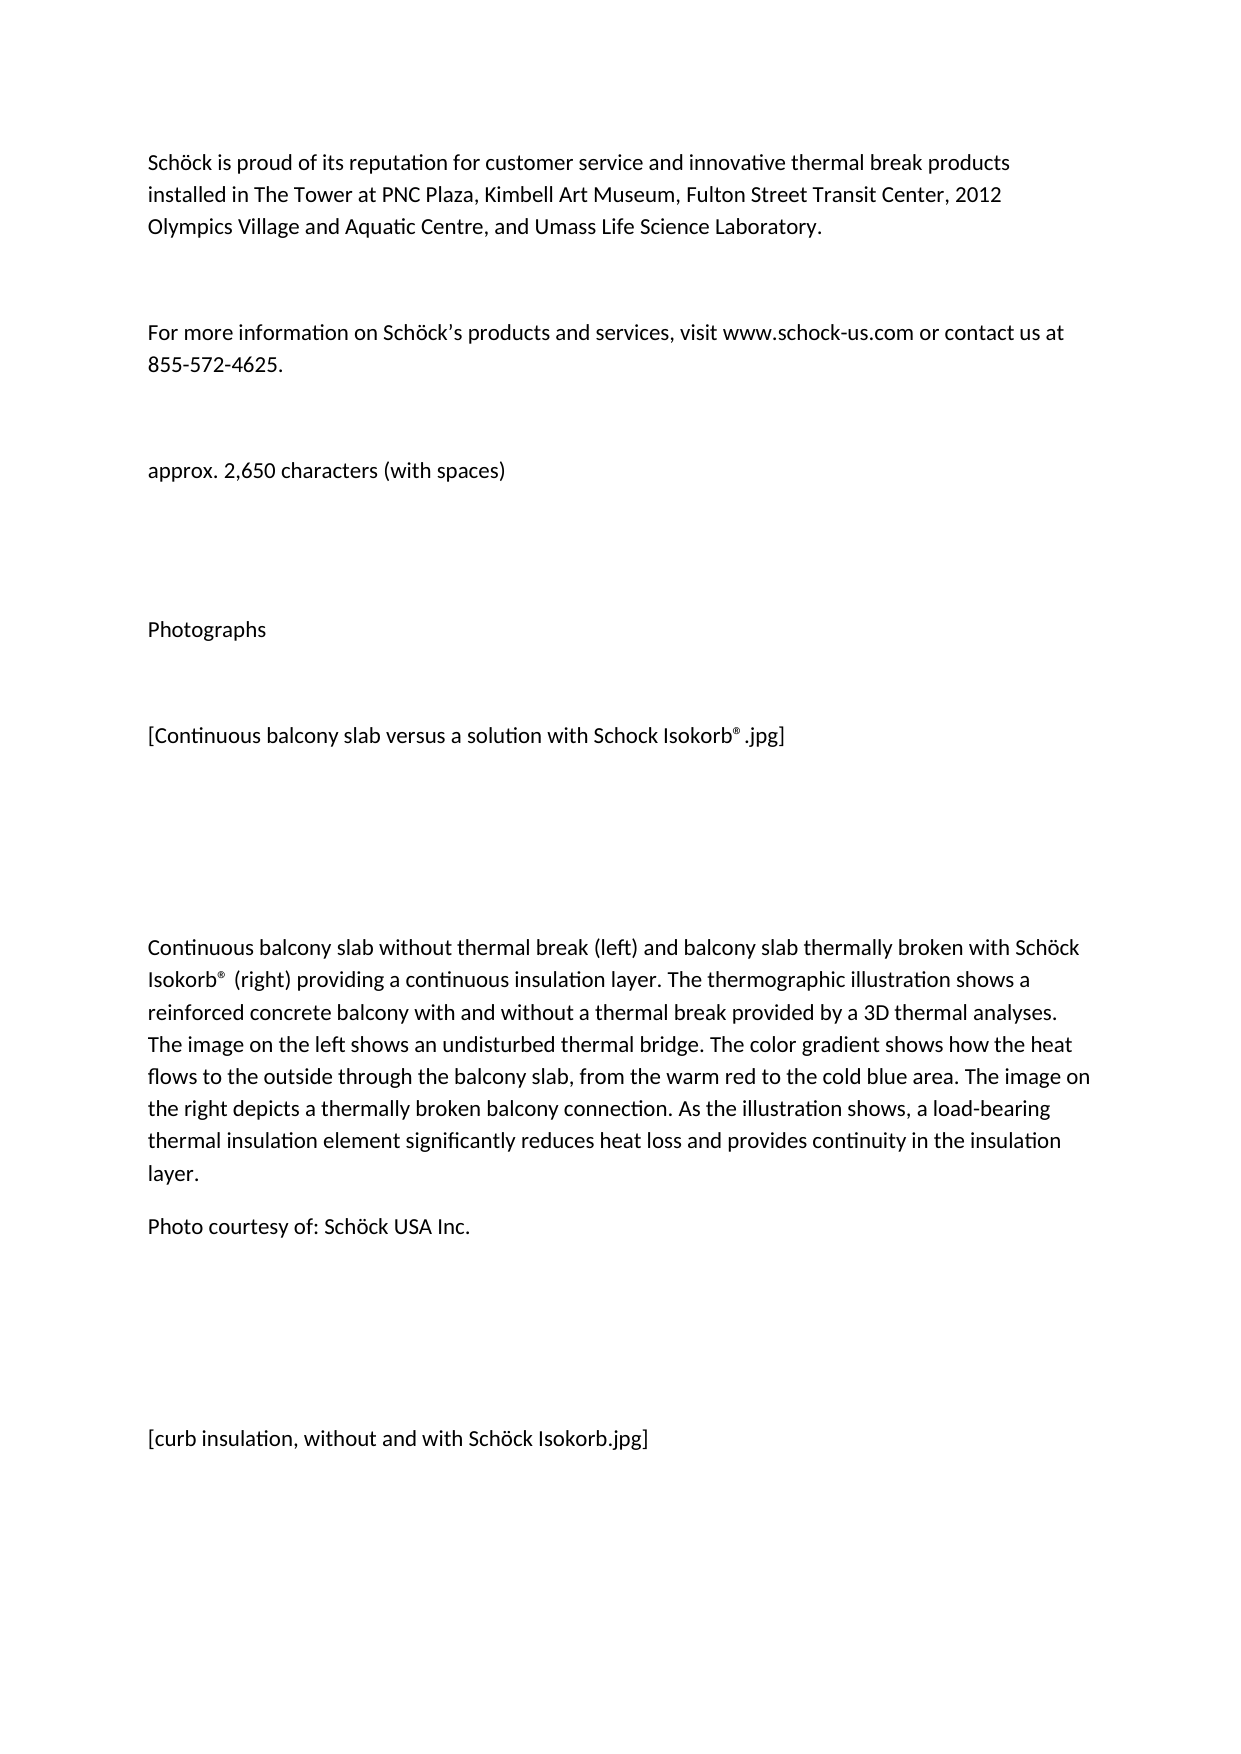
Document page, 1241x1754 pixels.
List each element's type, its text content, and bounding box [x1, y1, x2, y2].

text Photographs [148, 615, 1093, 643]
text approx. 2,650 characters (with spaces) [148, 456, 1093, 484]
text Schöck is proud of its reputation for customer service and innovative thermal break products installed in The Tower at PNC Plaza, Kimbell Art Museum, Fulton Street Transit Center, 2012 Olympics Village and Aquatic Centre, and Umass Life Science Laboratory. [148, 148, 1093, 240]
text Photo courtesy of: Schöck USA Inc. [148, 1212, 1093, 1240]
text Continuous balcony slab without thermal break (left) and balcony slab thermally broken with Schöck Isokorb® (right) providing a continuous insulation layer. The thermographic illustration shows a reinforced concrete balcony with and without a thermal break provided by a 3D thermal analyses. The image on the left shows an undisturbed thermal bridge. The color gradient shows how the heat flows to the outside through the balcony slab, from the warm red to the cold blue area. The image on the right depicts a thermally broken balcony connection. As the illustration shows, a load-bearing thermal insulation element significantly reduces heat loss and provides continuity in the insulation layer. [148, 933, 1093, 1187]
text For more information on Schӧck’s products and services, visit www.schock-us.com or contact us at 855-572-4625. [148, 318, 1093, 378]
text [Continuous balcony slab versus a solution with Schock Isokorb®.jpg] [148, 721, 1093, 749]
text [curb insulation, without and with Schöck Isokorb.jpg] [148, 1424, 1093, 1452]
